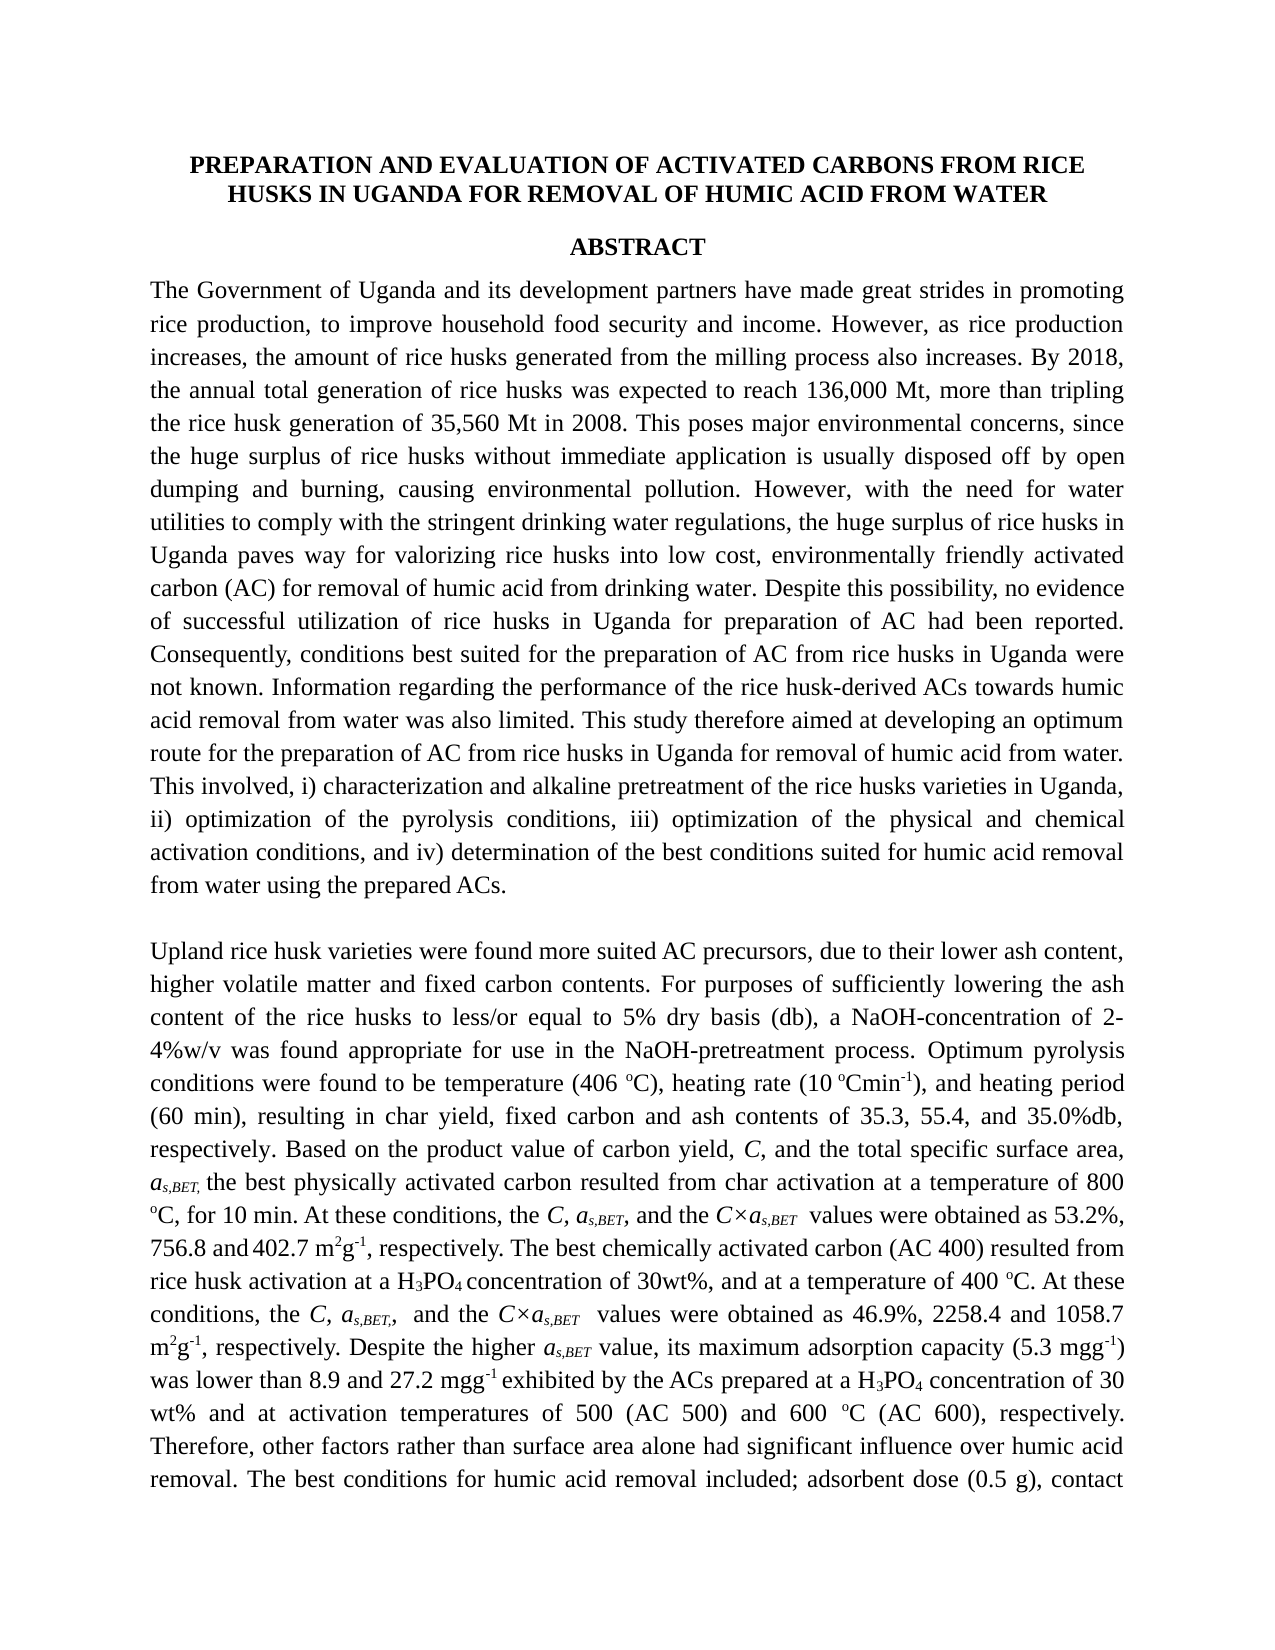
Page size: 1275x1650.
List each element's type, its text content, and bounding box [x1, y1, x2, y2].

text The Government of Uganda and its development partners have made great strides in promoting rice production, to improve household food security and income. However, as rice production increases, the amount of rice husks generated from the milling process also increases. By 2018, the annual total generation of rice husks was expected to reach 136,000 Mt, more than tripling the rice husk generation of 35,560 Mt in 2008. This poses major environmental concerns, since the huge surplus of rice husks without immediate application is usually disposed off by open dumping and burning, causing environmental pollution. However, with the need for water utilities to comply with the stringent drinking water regulations, the huge surplus of rice husks in Uganda paves way for valorizing rice husks into low cost, environmentally friendly activated carbon (AC) for removal of humic acid from drinking water. Despite this possibility, no evidence of successful utilization of rice husks in Uganda for preparation of AC had been reported. Consequently, conditions best suited for the preparation of AC from rice husks in Uganda were not known. Information regarding the performance of the rice husk-derived ACs towards humic acid removal from water was also limited. This study therefore aimed at developing an optimum route for the preparation of AC from rice husks in Uganda for removal of humic acid from water. This involved, i) characterization and alkaline pretreatment of the rice husks varieties in Uganda, ii) optimization of the pyrolysis conditions, iii) optimization of the physical and chemical activation conditions, and iv) determination of the best conditions suited for humic acid removal from water using the prepared ACs. [150, 276, 1125, 899]
text PREPARATION AND EVALUATION OF ACTIVATED CARBONS FROM RICE HUSKS IN UGANDA FOR REMOVAL OF HUMIC ACID FROM WATER [150, 150, 1125, 207]
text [150, 936, 1125, 1493]
subtitle ABSTRACT [150, 232, 1125, 261]
